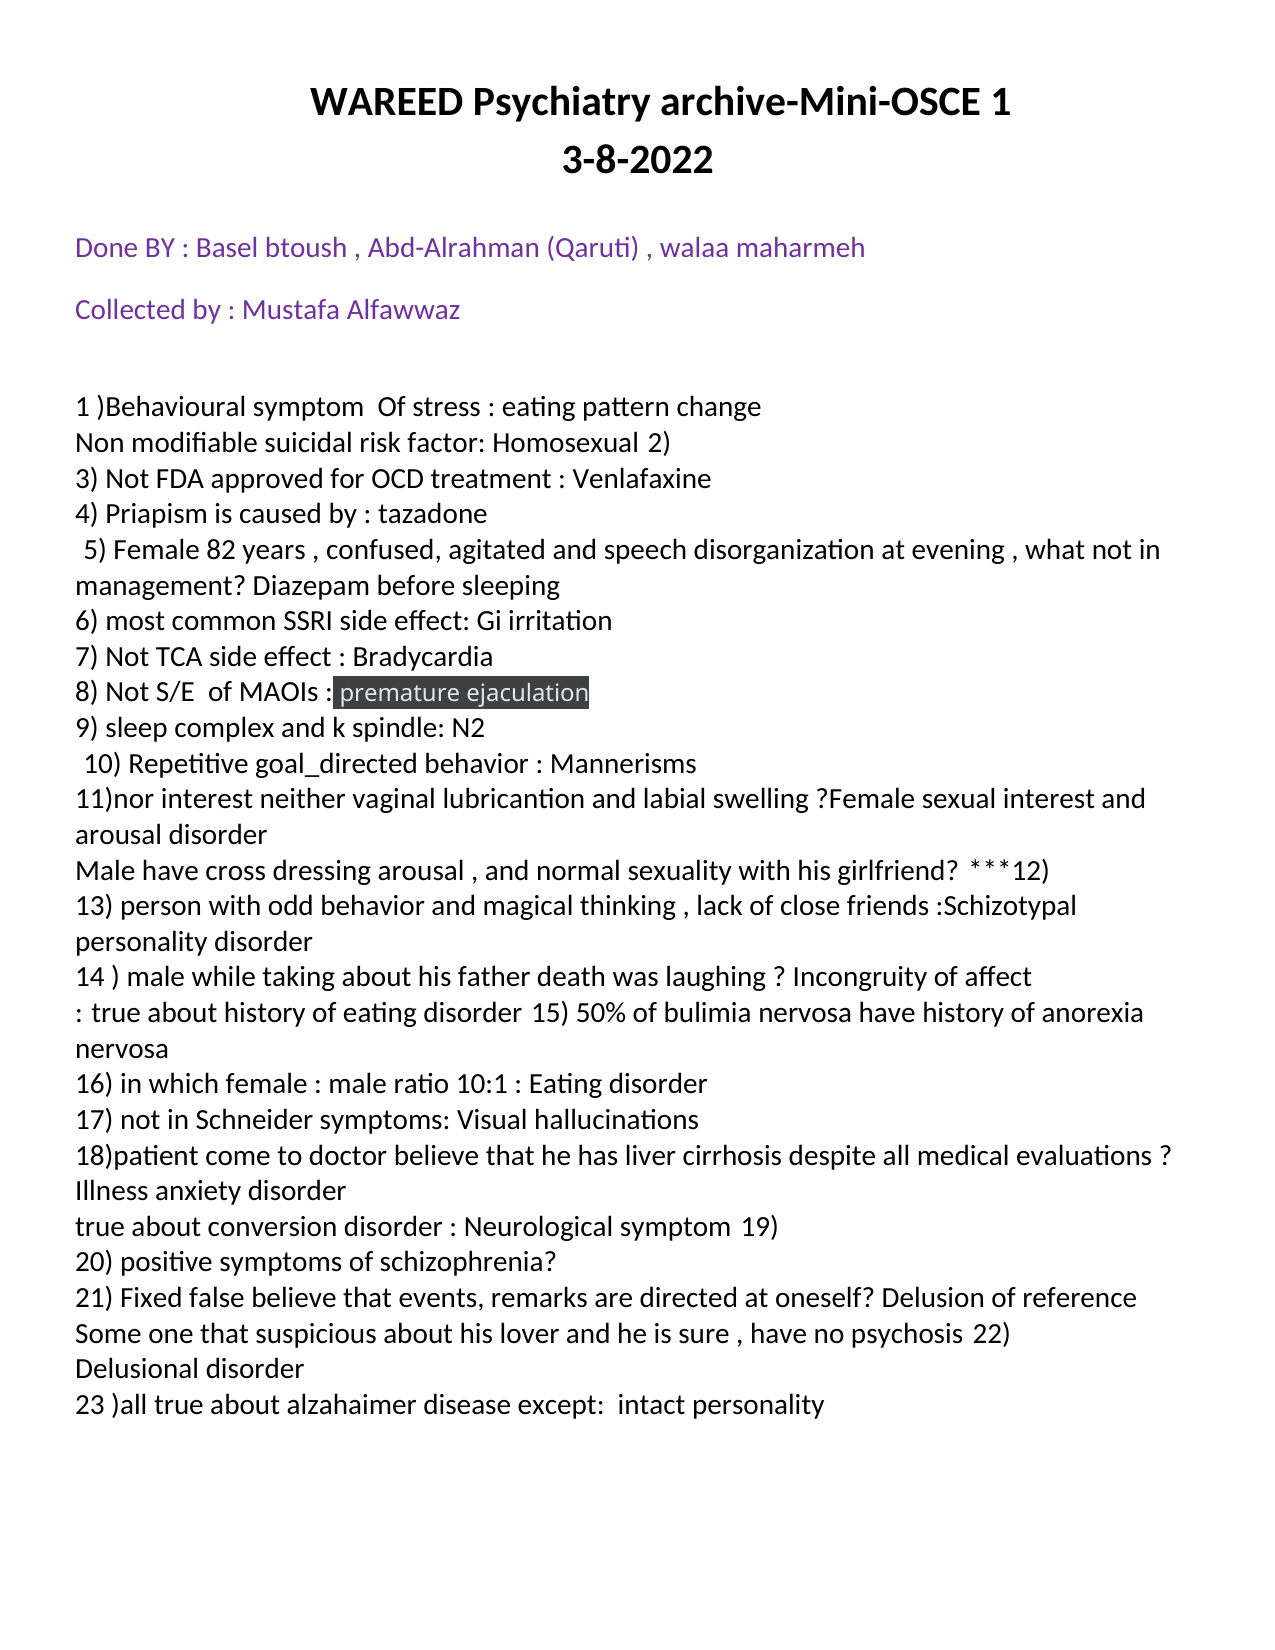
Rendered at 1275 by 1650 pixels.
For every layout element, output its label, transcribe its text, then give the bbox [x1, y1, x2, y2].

text 3-8-2022 [75, 133, 1200, 184]
text 10) Repetitive goal_directed behavior : Mannerisms [75, 745, 1200, 780]
text 11)nor interest neither vaginal lubricantion and labial swelling ?Female sexual interest and arousal disorder [75, 780, 1200, 852]
text 17) not in Schneider symptoms: Visual hallucinations [75, 1101, 1200, 1137]
text Done BY : Basel btoush , Abd-Alrahman (Qaruti) , walaa maharmeh [75, 229, 1200, 265]
text 23 )all true about alzahaimer disease except: intact personality [75, 1386, 1200, 1422]
text 21) Fixed false believe that events, remarks are directed at oneself? Delusion of reference [75, 1279, 1200, 1315]
text 1 )Behavioural symptom Of stress : eating pattern change [75, 388, 1200, 424]
text Delusional disorder [75, 1350, 1200, 1386]
text 7) Not TCA side effect : Bradycardia [75, 638, 1200, 673]
text Non modifiable suicidal risk factor: Homosexual 2) [75, 424, 1200, 460]
text 8) Not S/E of MAOIs : premature ejaculation [75, 673, 1200, 709]
text WAREED Psychiatry archive-Mini-OSCE 1 [37, 75, 1275, 126]
text 14 ) male while taking about his father death was laughing ? Incongruity of affect [75, 958, 1200, 994]
text Some one that suspicious about his lover and he is sure , have no psychosis 22) [75, 1315, 1200, 1350]
text 18)patient come to doctor believe that he has liver cirrhosis despite all medical evaluations ? Illness anxiety disorder [75, 1137, 1200, 1208]
text 13) person with odd behavior and magical thinking , lack of close friends :Schizotypal personality disorder [75, 887, 1200, 958]
text Male have cross dressing arousal , and normal sexuality with his girlfriend? ***12) [75, 852, 1200, 887]
text 16) in which female : male ratio 10:1 : Eating disorder [75, 1065, 1200, 1101]
text 20) positive symptoms of schizophrenia? [75, 1243, 1200, 1279]
text Collected by : Mustafa Alfawwaz [75, 291, 1200, 327]
text 3) Not FDA approved for OCD treatment : Venlafaxine [75, 460, 1200, 495]
text : true about history of eating disorder 15) 50% of bulimia nervosa have history of anorexia nervosa [75, 994, 1200, 1065]
text true about conversion disorder : Neurological symptom 19) [75, 1208, 1200, 1243]
text 5) Female 82 years , confused, agitated and speech disorganization at evening , what not in management? Diazepam before sleeping [75, 531, 1200, 602]
text 6) most common SSRI side effect: Gi irritation [75, 602, 1200, 638]
text 9) sleep complex and k spindle: N2 [75, 709, 1200, 745]
text 4) Priapism is caused by : tazadone [75, 495, 1200, 531]
